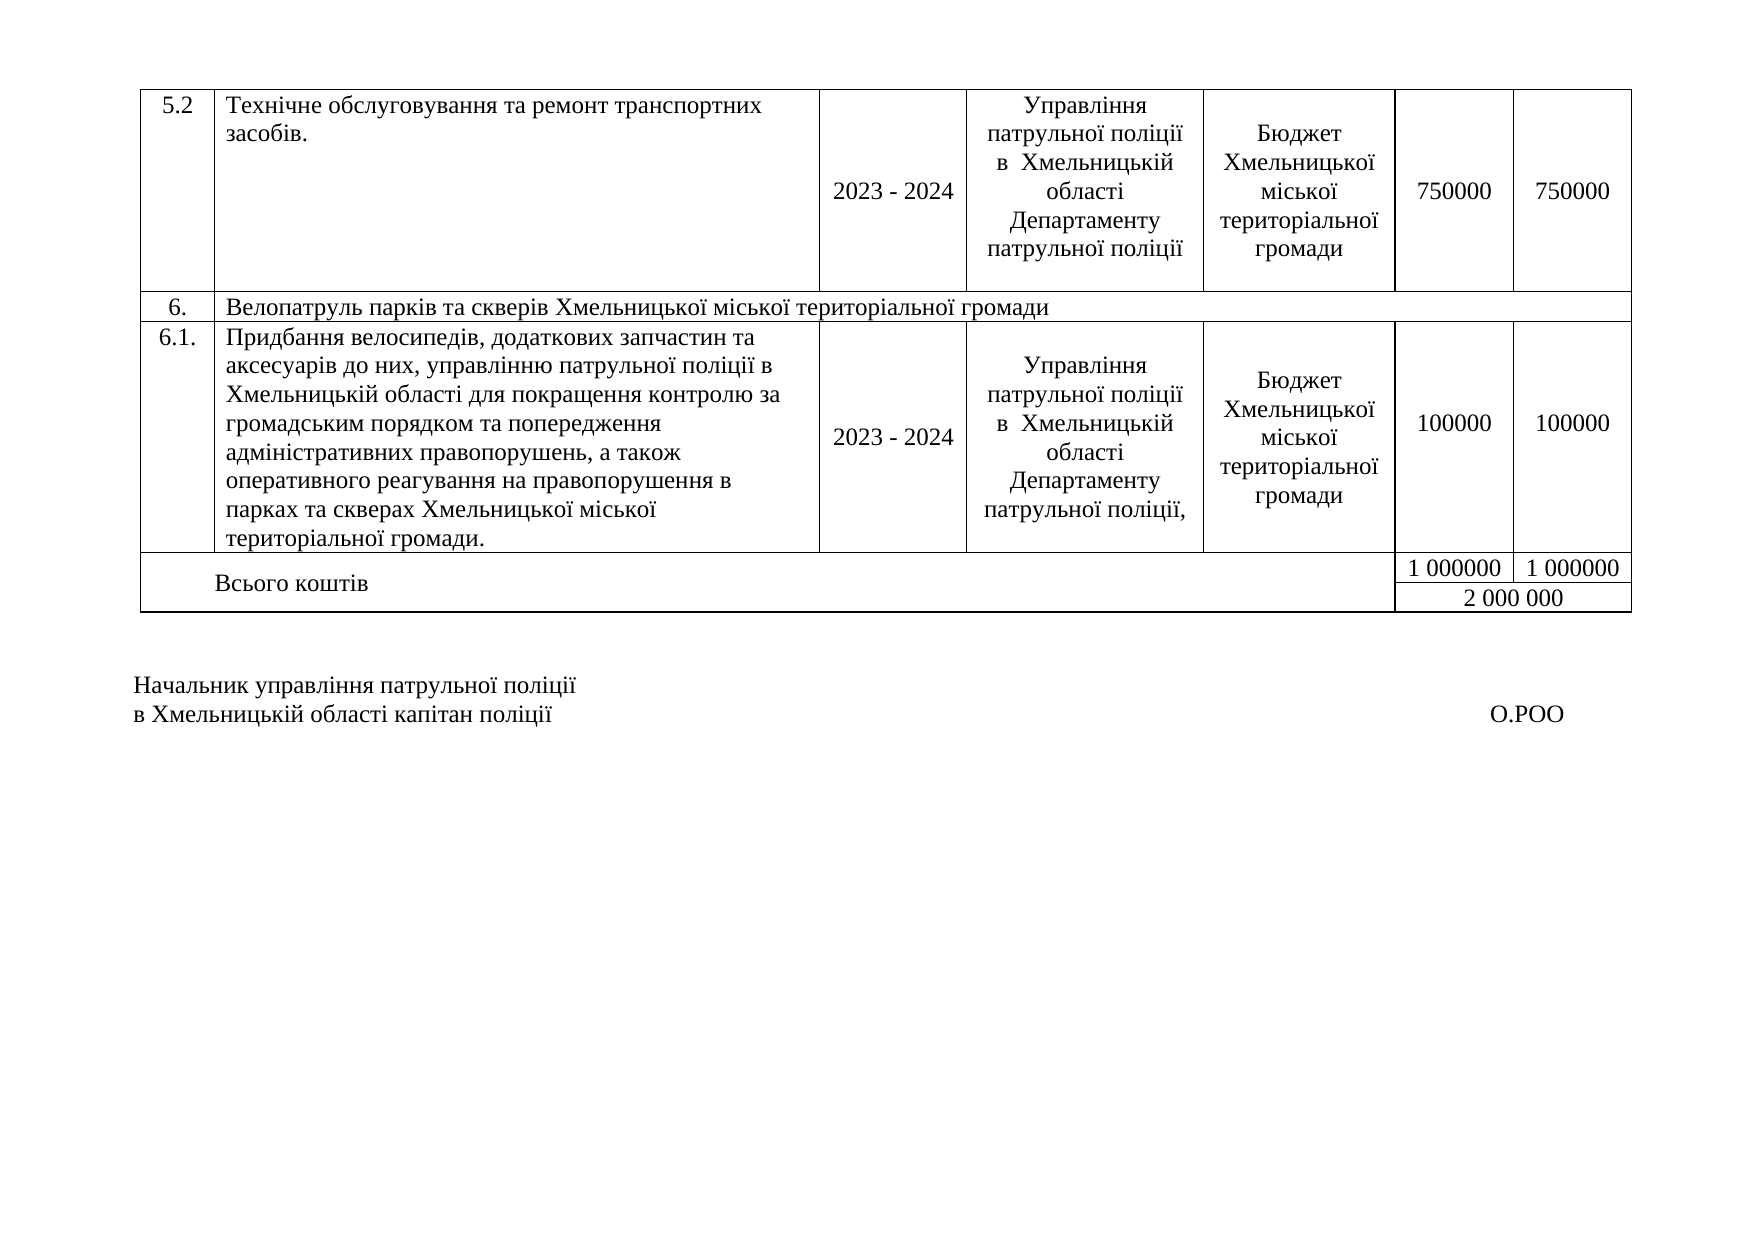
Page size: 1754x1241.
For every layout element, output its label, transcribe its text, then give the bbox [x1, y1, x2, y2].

table_cell Бюджет Хмельницької міської територіальної громади [1204, 322, 1394, 552]
table_cell Придбання велосипедів, додаткових запчастин та аксесуарів до них, управлінню патрульної поліції в Хмельницькій області для покращення контролю за громадським порядком та попередження адміністративних правопорушень, а також оперативного реагування на правопорушення в парках та скверах Хмельницької міської територіальної громади. [215, 322, 819, 552]
table_cell 1 000000 [1514, 553, 1631, 582]
text Начальник управління патрульної поліції [133, 670, 1683, 699]
table_cell 6.1. [141, 322, 214, 552]
table_cell 2023 - 2024 [820, 90, 966, 291]
table_cell Управління патрульної поліції в Хмельницькій області Департаменту патрульної поліції, [967, 322, 1203, 552]
table_cell Всього коштів [141, 553, 1394, 611]
table_cell 750000 [1396, 90, 1513, 291]
table_cell 2023 - 2024 [820, 322, 966, 552]
table_cell 6. [141, 292, 214, 321]
table_cell 100000 [1396, 322, 1513, 552]
table_cell 2 000 000 [1396, 583, 1631, 611]
text в Хмельницькій області капітан поліції О.РОО [89, 699, 1683, 727]
table_cell 5.2 [141, 90, 214, 291]
table_cell Технічне обслуговування та ремонт транспортних засобів. [215, 90, 819, 291]
table_cell 1 000000 [1396, 553, 1513, 582]
table_cell 750000 [1514, 90, 1631, 291]
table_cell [967, 90, 1203, 291]
table_cell Велопатруль парків та скверів Хмельницької міської територіальної громади [215, 292, 1631, 321]
table_cell 100000 [1514, 322, 1631, 552]
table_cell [1204, 90, 1394, 291]
